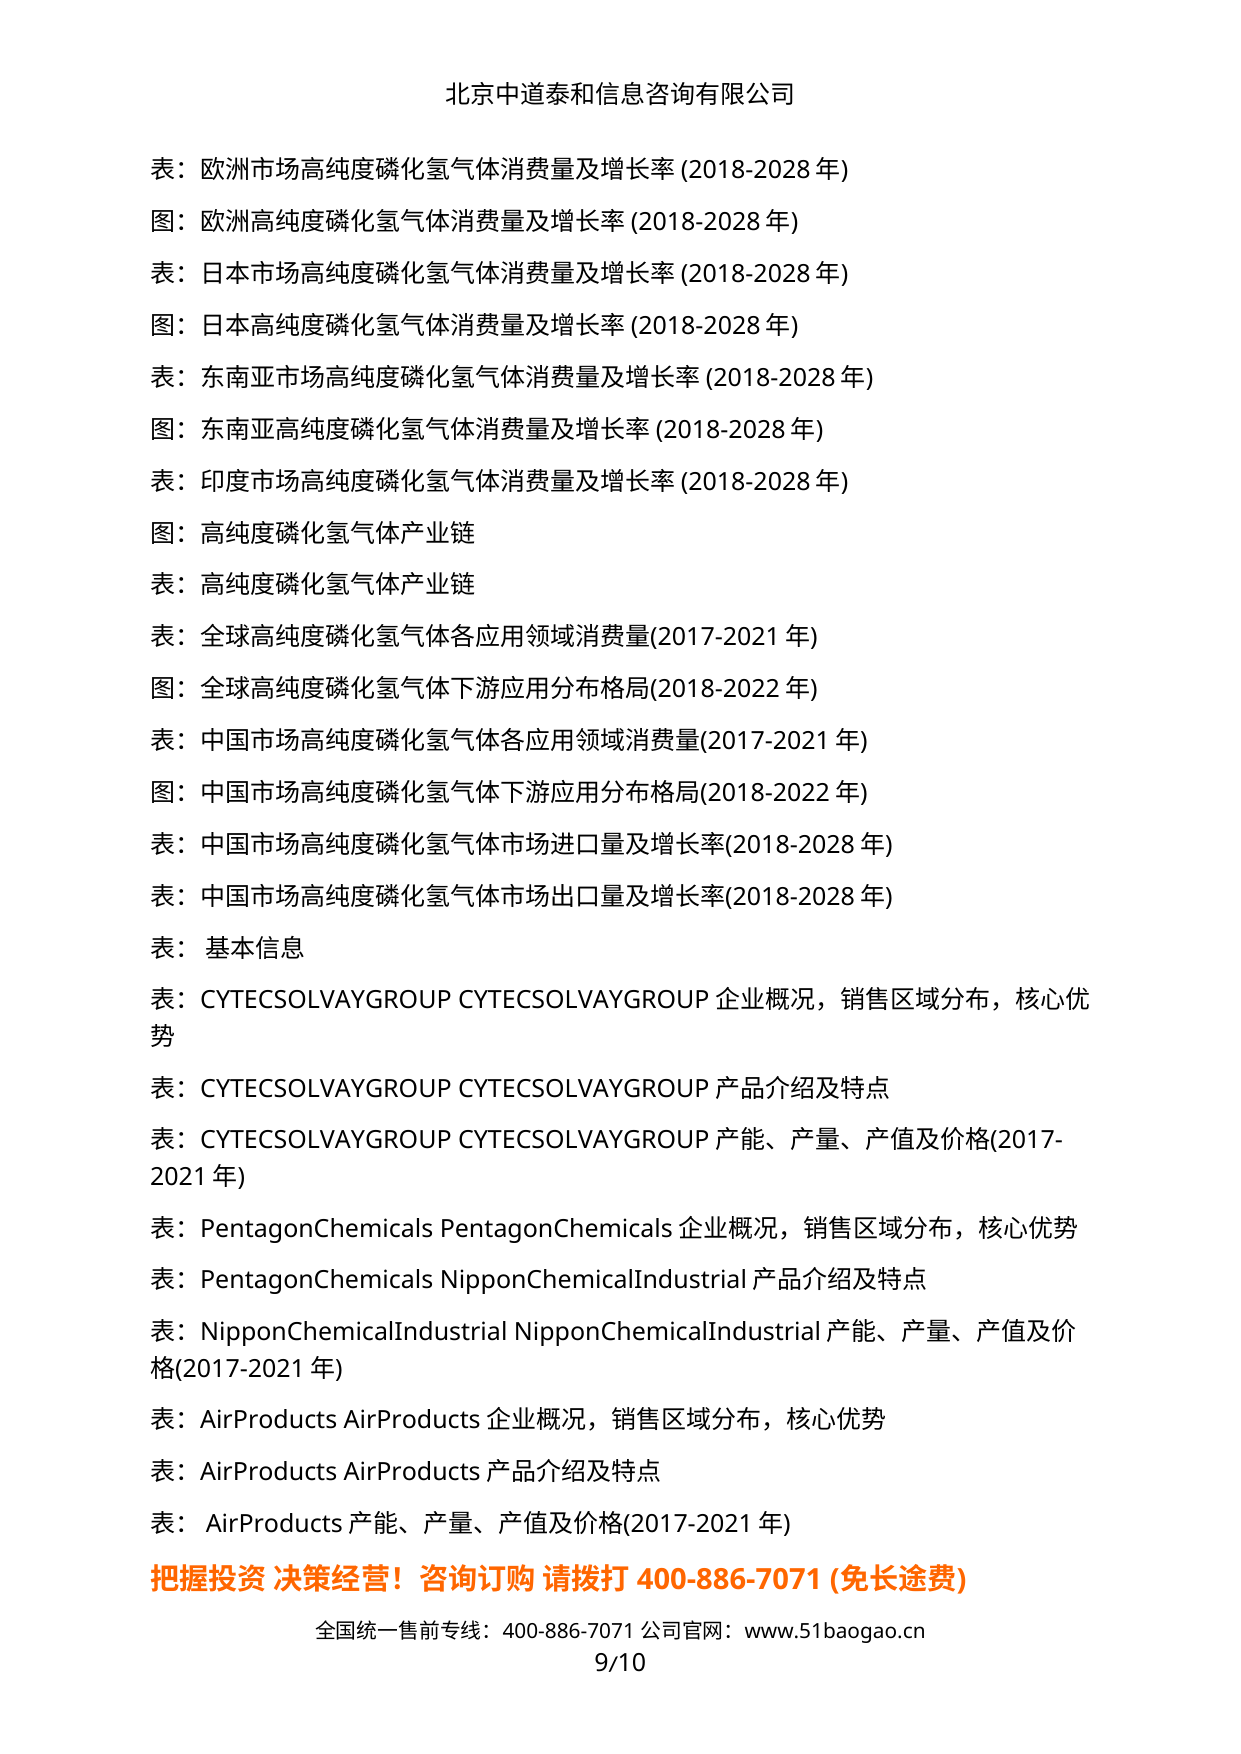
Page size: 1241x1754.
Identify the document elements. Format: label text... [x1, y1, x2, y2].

text 表：全球高纯度磷化氢气体各应用领域消费量(2017-2021年) [150, 617, 1090, 653]
text 图：东南亚高纯度磷化氢气体消费量及增长率 (2018-2028年) [150, 409, 1090, 446]
text 表：日本市场高纯度磷化氢气体消费量及增长率 (2018-2028年) [150, 254, 1090, 290]
text 表：东南亚市场高纯度磷化氢气体消费量及增长率 (2018-2028年) [150, 357, 1090, 394]
text 表：中国市场高纯度磷化氢气体各应用领域消费量(2017-2021年) [150, 721, 1090, 757]
text 表：CYTECSOLVAYGROUP CYTECSOLVAYGROUP产品介绍及特点 [150, 1068, 1090, 1104]
text 图：中国市场高纯度磷化氢气体下游应用分布格局(2018-2022年) [150, 772, 1090, 809]
text 表：PentagonChemicals NipponChemicalIndustrial产品介绍及特点 [150, 1260, 1090, 1296]
text 表：印度市场高纯度磷化氢气体消费量及增长率 (2018-2028年) [150, 461, 1090, 497]
text 表：中国市场高纯度磷化氢气体市场进口量及增长率(2018-2028年) [150, 824, 1090, 861]
text 表： 基本信息 [150, 928, 1090, 964]
text 表：AirProducts AirProducts产品介绍及特点 [150, 1452, 1090, 1488]
text 图：全球高纯度磷化氢气体下游应用分布格局(2018-2022年) [150, 669, 1090, 705]
text 表：中国市场高纯度磷化氢气体市场出口量及增长率(2018-2028年) [150, 876, 1090, 912]
text 表：PentagonChemicals PentagonChemicals企业概况，销售区域分布，核心优势 [150, 1208, 1090, 1244]
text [150, 1556, 1090, 1598]
text 表：CYTECSOLVAYGROUP CYTECSOLVAYGROUP企业概况，销售区域分布，核心优势 [150, 980, 1090, 1052]
text 表：NipponChemicalIndustrial NipponChemicalIndustrial产能、产量、产值及价格(2017-2021年) [150, 1312, 1090, 1384]
text 表：CYTECSOLVAYGROUP CYTECSOLVAYGROUP产能、产量、产值及价格(2017-2021年) [150, 1120, 1090, 1192]
text 图：日本高纯度磷化氢气体消费量及增长率 (2018-2028年) [150, 306, 1090, 342]
text 图：欧洲高纯度磷化氢气体消费量及增长率 (2018-2028年) [150, 202, 1090, 238]
text 表：高纯度磷化氢气体产业链 [150, 565, 1090, 601]
text 表：AirProducts AirProducts企业概况，销售区域分布，核心优势 [150, 1400, 1090, 1436]
text 表： AirProducts产能、产量、产值及价格(2017-2021年) [150, 1504, 1090, 1540]
text 图：高纯度磷化氢气体产业链 [150, 513, 1090, 549]
text 表：欧洲市场高纯度磷化氢气体消费量及增长率 (2018-2028年) [150, 150, 1090, 186]
